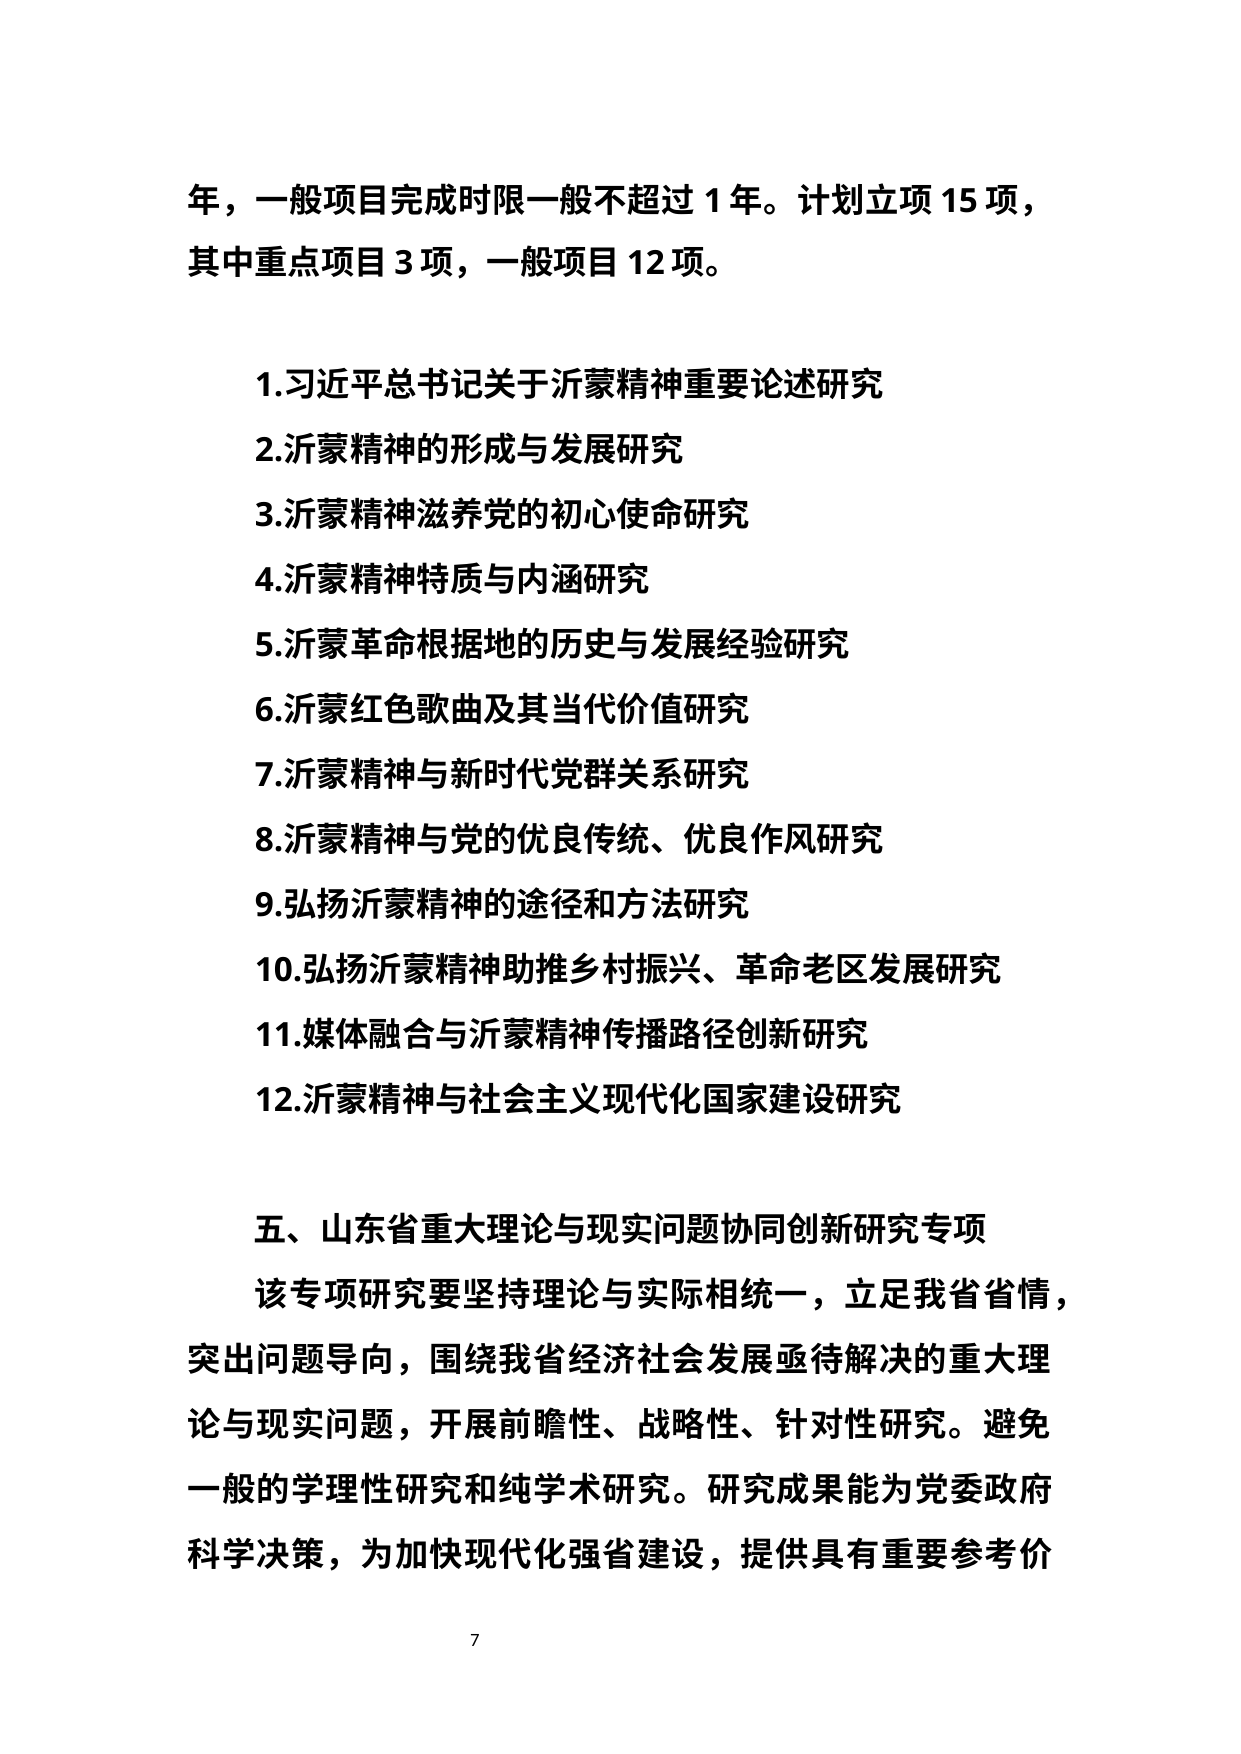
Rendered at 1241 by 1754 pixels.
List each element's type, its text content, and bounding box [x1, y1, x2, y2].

list 9.弘扬沂蒙精神的途径和方法研究 [187, 869, 1053, 934]
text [187, 1259, 1053, 1584]
list 1.习近平总书记关于沂蒙精神重要论述研究 [187, 349, 1053, 414]
list 6.沂蒙红色歌曲及其当代价值研究 [187, 674, 1053, 739]
list 五、山东省重大理论与现实问题协同创新研究专项 [253, 1194, 1053, 1259]
list 10.弘扬沂蒙精神助推乡村振兴、革命老区发展研究 [187, 934, 1053, 999]
list 7.沂蒙精神与新时代党群关系研究 [187, 739, 1053, 804]
list 12.沂蒙精神与社会主义现代化国家建设研究 [187, 1064, 1053, 1129]
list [187, 162, 1053, 287]
list 8.沂蒙精神与党的优良传统、优良作风研究 [187, 804, 1053, 869]
list 5.沂蒙革命根据地的历史与发展经验研究 [187, 609, 1053, 674]
list 11.媒体融合与沂蒙精神传播路径创新研究 [187, 999, 1053, 1064]
list 2.沂蒙精神的形成与发展研究 [187, 414, 1053, 479]
list 3.沂蒙精神滋养党的初心使命研究 [187, 479, 1053, 544]
list 4.沂蒙精神特质与内涵研究 [187, 544, 1053, 609]
